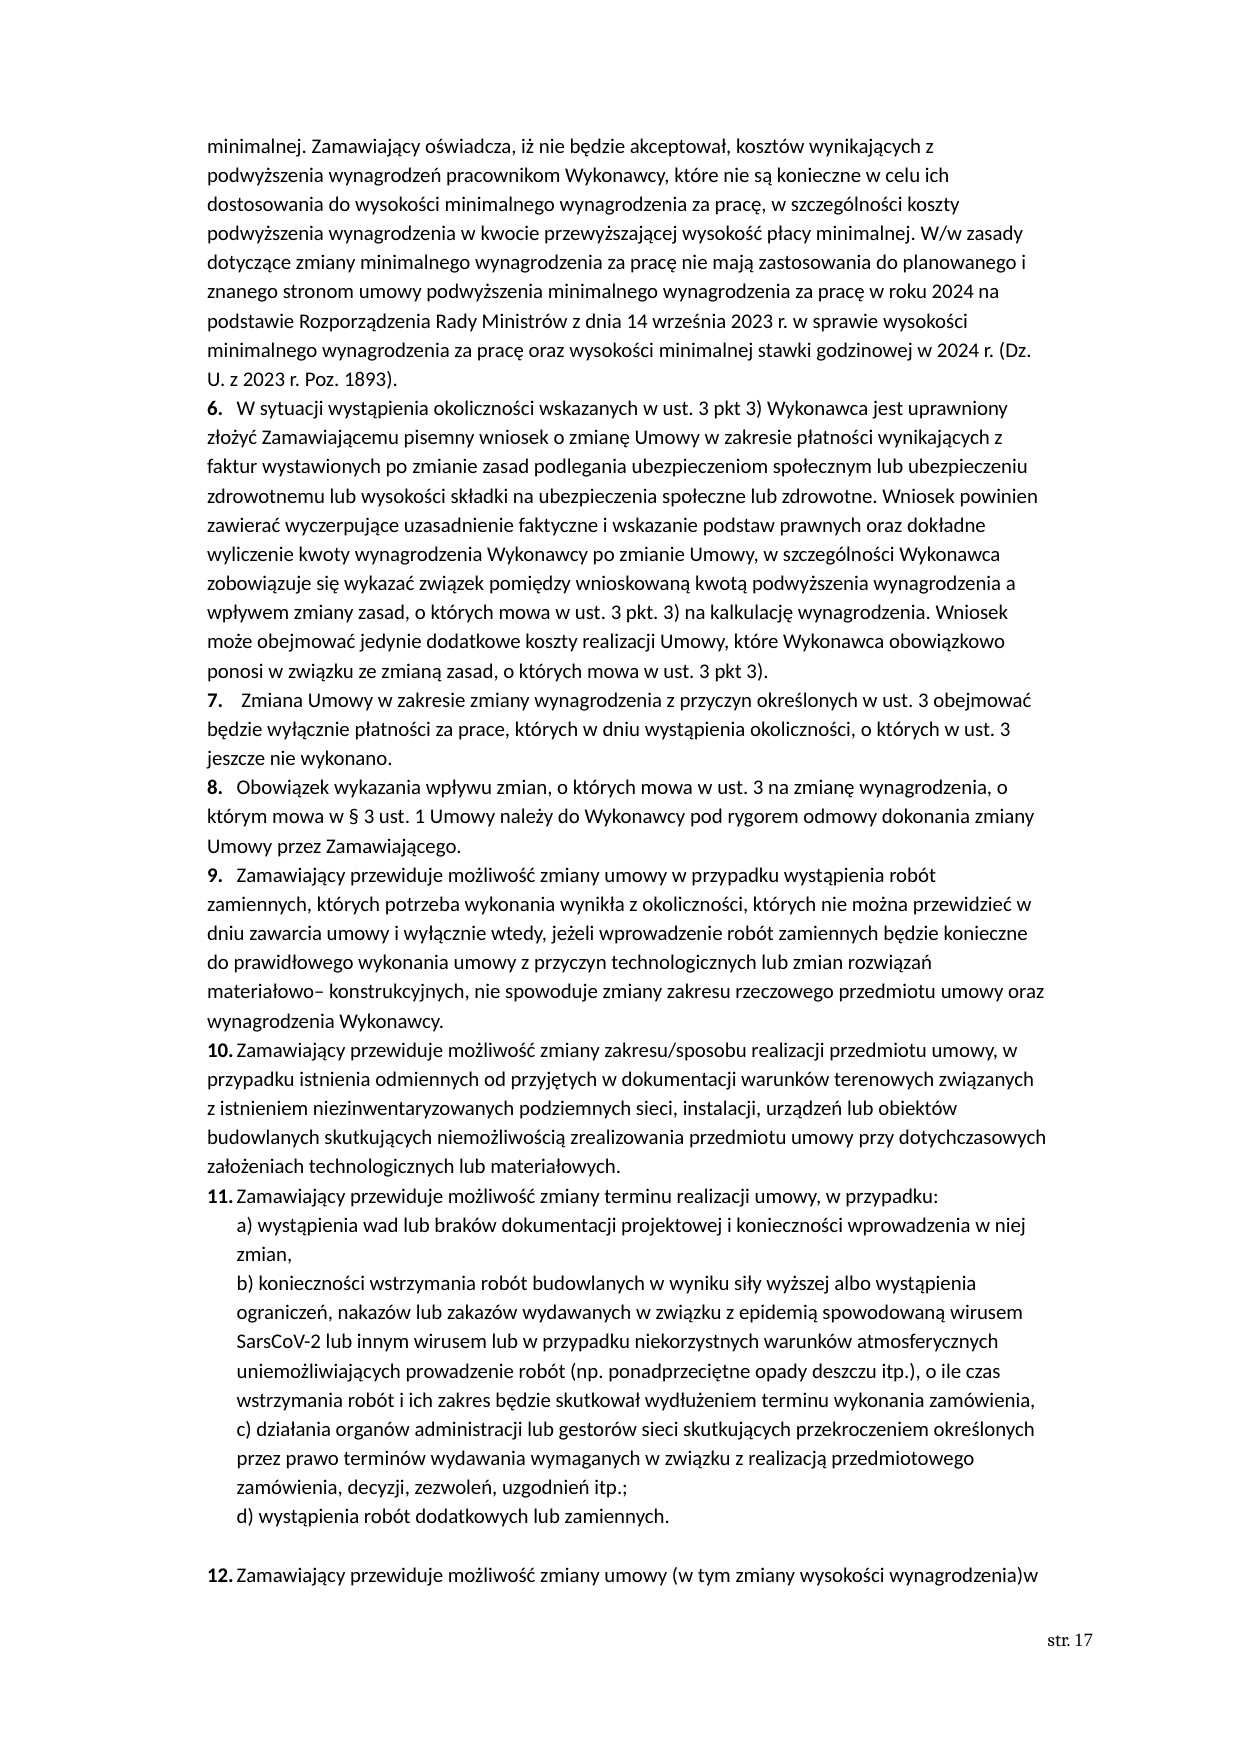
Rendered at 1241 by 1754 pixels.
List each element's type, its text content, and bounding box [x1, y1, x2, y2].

text uniemożliwiających prowadzenie robót (np. ponadprzeciętne opady deszczu itp.), o ile czas [207, 1358, 1093, 1383]
text minimalnego wynagrodzenia za pracę oraz wysokości minimalnej stawki godzinowej w 2024 r. (Dz. [207, 337, 1093, 362]
text minimalnej. Zamawiający oświadcza, iż nie będzie akceptował, kosztów wynikających z [207, 133, 1093, 158]
list Zamawiający przewiduje możliwość zmiany zakresu/sposobu realizacji przedmiotu umowy, w [207, 1037, 1093, 1062]
text U. z 2023 r. Poz. 1893). [207, 366, 1093, 392]
text zamiennych, których potrzeba wykonania wynikła z okoliczności, których nie można przewidzieć w [207, 891, 1093, 917]
list Zamawiający przewiduje możliwość zmiany umowy w przypadku wystąpienia robót [207, 862, 1093, 887]
text którym mowa w § 3 ust. 1 Umowy należy do Wykonawcy pod rygorem odmowy dokonania zmiany [207, 804, 1093, 829]
text zamówienia, decyzji, zezwoleń, uzgodnień itp.; [207, 1474, 1093, 1500]
text b) konieczności wstrzymania robót budowlanych w wyniku siły wyższej albo wystąpienia [207, 1270, 1093, 1296]
list Zamawiający przewiduje możliwość zmiany terminu realizacji umowy, w przypadku: [207, 1183, 1093, 1208]
text SarsCoV-2 lub innym wirusem lub w przypadku niekorzystnych warunków atmosferycznych [207, 1329, 1093, 1354]
text d) wystąpienia robót dodatkowych lub zamiennych. [207, 1504, 1093, 1529]
text może obejmować jedynie dodatkowe koszty realizacji Umowy, które Wykonawca obowiązkowo [207, 629, 1093, 654]
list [207, 1562, 1093, 1587]
text zawierać wyczerpujące uzasadnienie faktyczne i wskazanie podstaw prawnych oraz dokładne [207, 512, 1093, 537]
text budowlanych skutkujących niemożliwością zrealizowania przedmiotu umowy przy dotychczasowych [207, 1124, 1093, 1150]
text jeszcze nie wykonano. [207, 745, 1093, 771]
text faktur wystawionych po zmianie zasad podlegania ubezpieczeniom społecznym lub ubezpieczeniu [207, 454, 1093, 479]
text dostosowania do wysokości minimalnego wynagrodzenia za pracę, w szczególności koszty [207, 191, 1093, 217]
text ograniczeń, nakazów lub zakazów wydawanych w związku z epidemią spowodowaną wirusem [207, 1299, 1093, 1325]
text złożyć Zamawiającemu pisemny wniosek o zmianę Umowy w zakresie płatności wynikających z [207, 424, 1093, 450]
text ponosi w związku ze zmianą zasad, o których mowa w ust. 3 pkt 3). [207, 658, 1093, 683]
text wstrzymania robót i ich zakres będzie skutkował wydłużeniem terminu wykonania zamówienia, [207, 1387, 1093, 1412]
text zmian, [207, 1241, 1093, 1267]
text założeniach technologicznych lub materiałowych. [207, 1154, 1093, 1179]
text dotyczące zmiany minimalnego wynagrodzenia za pracę nie mają zastosowania do planowanego i [207, 249, 1093, 275]
list Obowiązek wykazania wpływu zmian, o których mowa w ust. 3 na zmianę wynagrodzenia, o [207, 774, 1093, 800]
text a) wystąpienia wad lub braków dokumentacji projektowej i konieczności wprowadzenia w niej [207, 1212, 1093, 1237]
text podstawie Rozporządzenia Rady Ministrów z dnia 14 września 2023 r. w sprawie wysokości [207, 308, 1093, 333]
text zdrowotnemu lub wysokości składki na ubezpieczenia społeczne lub zdrowotne. Wniosek powinien [207, 483, 1093, 508]
text wyliczenie kwoty wynagrodzenia Wykonawcy po zmianie Umowy, w szczególności Wykonawca [207, 541, 1093, 567]
text podwyższenia wynagrodzenia w kwocie przewyższającej wysokość płacy minimalnej. W/w zasady [207, 220, 1093, 246]
text znanego stronom umowy podwyższenia minimalnego wynagrodzenia za pracę w roku 2024 na [207, 279, 1093, 304]
text będzie wyłącznie płatności za prace, których w dniu wystąpienia okoliczności, o których w ust. 3 [207, 716, 1093, 742]
list W sytuacji wystąpienia okoliczności wskazanych w ust. 3 pkt 3) Wykonawca jest uprawniony [207, 395, 1093, 421]
list Zmiana Umowy w zakresie zmiany wynagrodzenia z przyczyn określonych w ust. 3 obejmować [207, 687, 1093, 712]
text wynagrodzenia Wykonawcy. [207, 1008, 1093, 1033]
text przez prawo terminów wydawania wymaganych w związku z realizacją przedmiotowego [207, 1445, 1093, 1471]
text Umowy przez Zamawiającego. [207, 833, 1093, 858]
text materiałowo– konstrukcyjnych, nie spowoduje zmiany zakresu rzeczowego przedmiotu umowy oraz [207, 979, 1093, 1004]
text c) działania organów administracji lub gestorów sieci skutkujących przekroczeniem określonych [207, 1416, 1093, 1442]
text wpływem zmiany zasad, o których mowa w ust. 3 pkt. 3) na kalkulację wynagrodzenia. Wniosek [207, 599, 1093, 625]
text zobowiązuje się wykazać związek pomiędzy wnioskowaną kwotą podwyższenia wynagrodzenia a [207, 570, 1093, 596]
text do prawidłowego wykonania umowy z przyczyn technologicznych lub zmian rozwiązań [207, 949, 1093, 975]
text przypadku istnienia odmiennych od przyjętych w dokumentacji warunków terenowych związanych [207, 1066, 1093, 1092]
text dniu zawarcia umowy i wyłącznie wtedy, jeżeli wprowadzenie robót zamiennych będzie konieczne [207, 920, 1093, 946]
text podwyższenia wynagrodzeń pracownikom Wykonawcy, które nie są konieczne w celu ich [207, 162, 1093, 187]
text z istnieniem niezinwentaryzowanych podziemnych sieci, instalacji, urządzeń lub obiektów [207, 1095, 1093, 1121]
